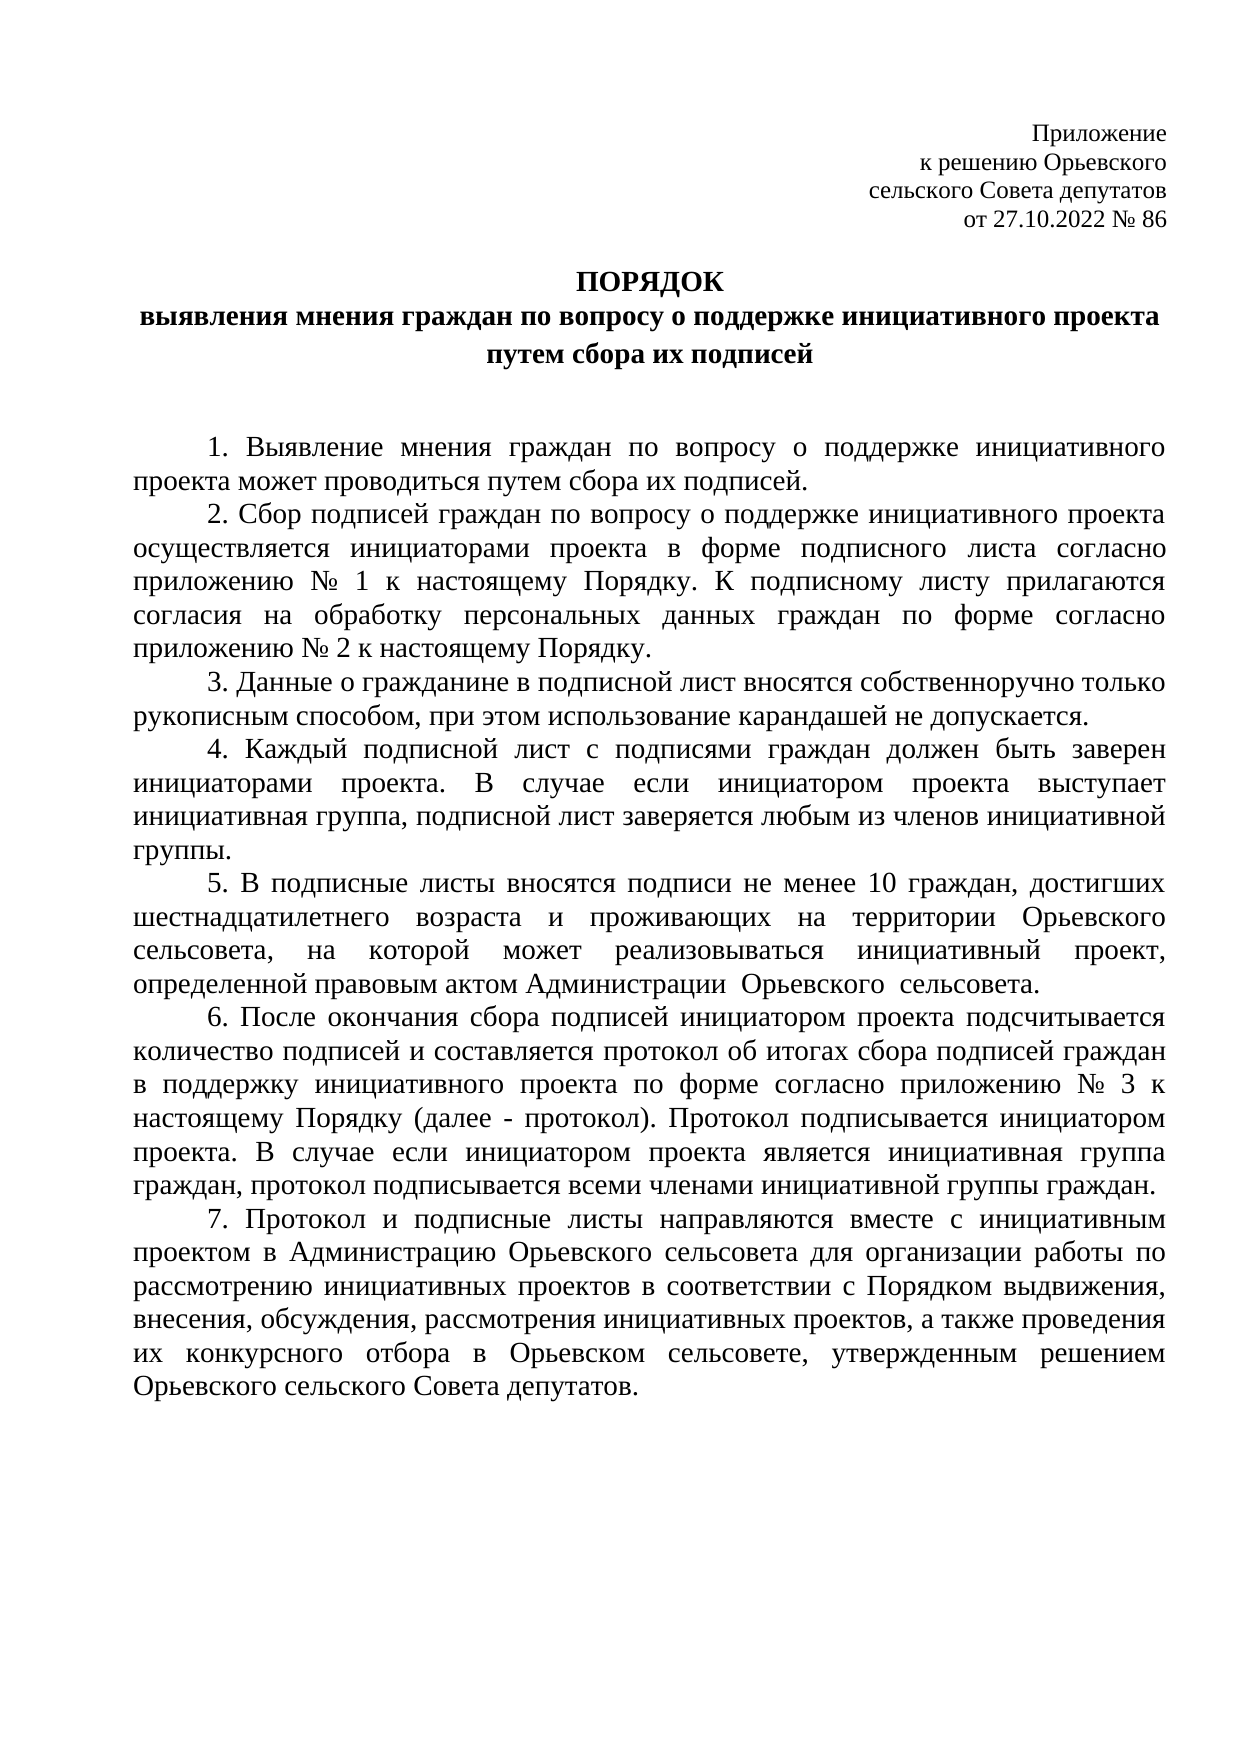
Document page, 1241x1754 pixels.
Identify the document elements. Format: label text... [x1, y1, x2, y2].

subtitle сельского Совета депутатов [74, 176, 1167, 204]
text 6. После окончания сбора подписей инициатором проекта подсчитывается количество подписей и составляется протокол об итогах сбора подписей граждан в поддержку инициативного проекта по форме согласно приложению № 3 к настоящему Порядку (далее - протокол). Протокол подписывается инициатором проекта. В случае если инициатором проекта является инициативная группа граждан, протокол подписывается всеми членами инициативной группы граждан. [133, 999, 1167, 1201]
text выявления мнения граждан по вопросу о поддержке инициативного проекта путем сбора их подписей [133, 298, 1167, 370]
text 3. Данные о гражданине в подписной лист вносятся собственноручно только рукописным способом, при этом использование карандашей не допускается. [133, 664, 1167, 731]
text 1. Выявление мнения граждан по вопросу о поддержке инициативного проекта может проводиться путем сбора их подписей. [133, 429, 1167, 496]
subtitle Приложение [74, 118, 1167, 147]
text 4. Каждый подписной лист с подписями граждан должен быть заверен инициаторами проекта. В случае если инициатором проекта выступает инициативная группа, подписной лист заверяется любым из членов инициативной группы. [133, 731, 1167, 865]
text 2. Сбор подписей граждан по вопросу о поддержке инициативного проекта осуществляется инициаторами проекта в форме подписного листа согласно приложению № 1 к настоящему Порядку. К подписному листу прилагаются согласия на обработку персональных данных граждан по форме согласно приложению № 2 к настоящему Порядку. [133, 496, 1167, 664]
subtitle от 27.10.2022 № 86 [74, 204, 1167, 233]
text 5. В подписные листы вносятся подписи не менее 10 граждан, достигших шестнадцатилетнего возраста и проживающих на территории Орьевского сельсовета, на которой может реализовываться инициативный проект, определенной правовым актом Администрации Орьевского сельсовета. [133, 865, 1167, 999]
subtitle к решению Орьевского [74, 147, 1167, 176]
text 7. Протокол и подписные листы направляются вместе с инициативным проектом в Администрацию Орьевского сельсовета для организации работы по рассмотрению инициативных проектов в соответствии с Порядком выдвижения, внесения, обсуждения, рассмотрения инициативных проектов, а также проведения их конкурсного отбора в Орьевском сельсовете, утвержденным решением Орьевского сельского Совета депутатов. [133, 1201, 1167, 1402]
text ПОРЯДОК [133, 264, 1167, 298]
